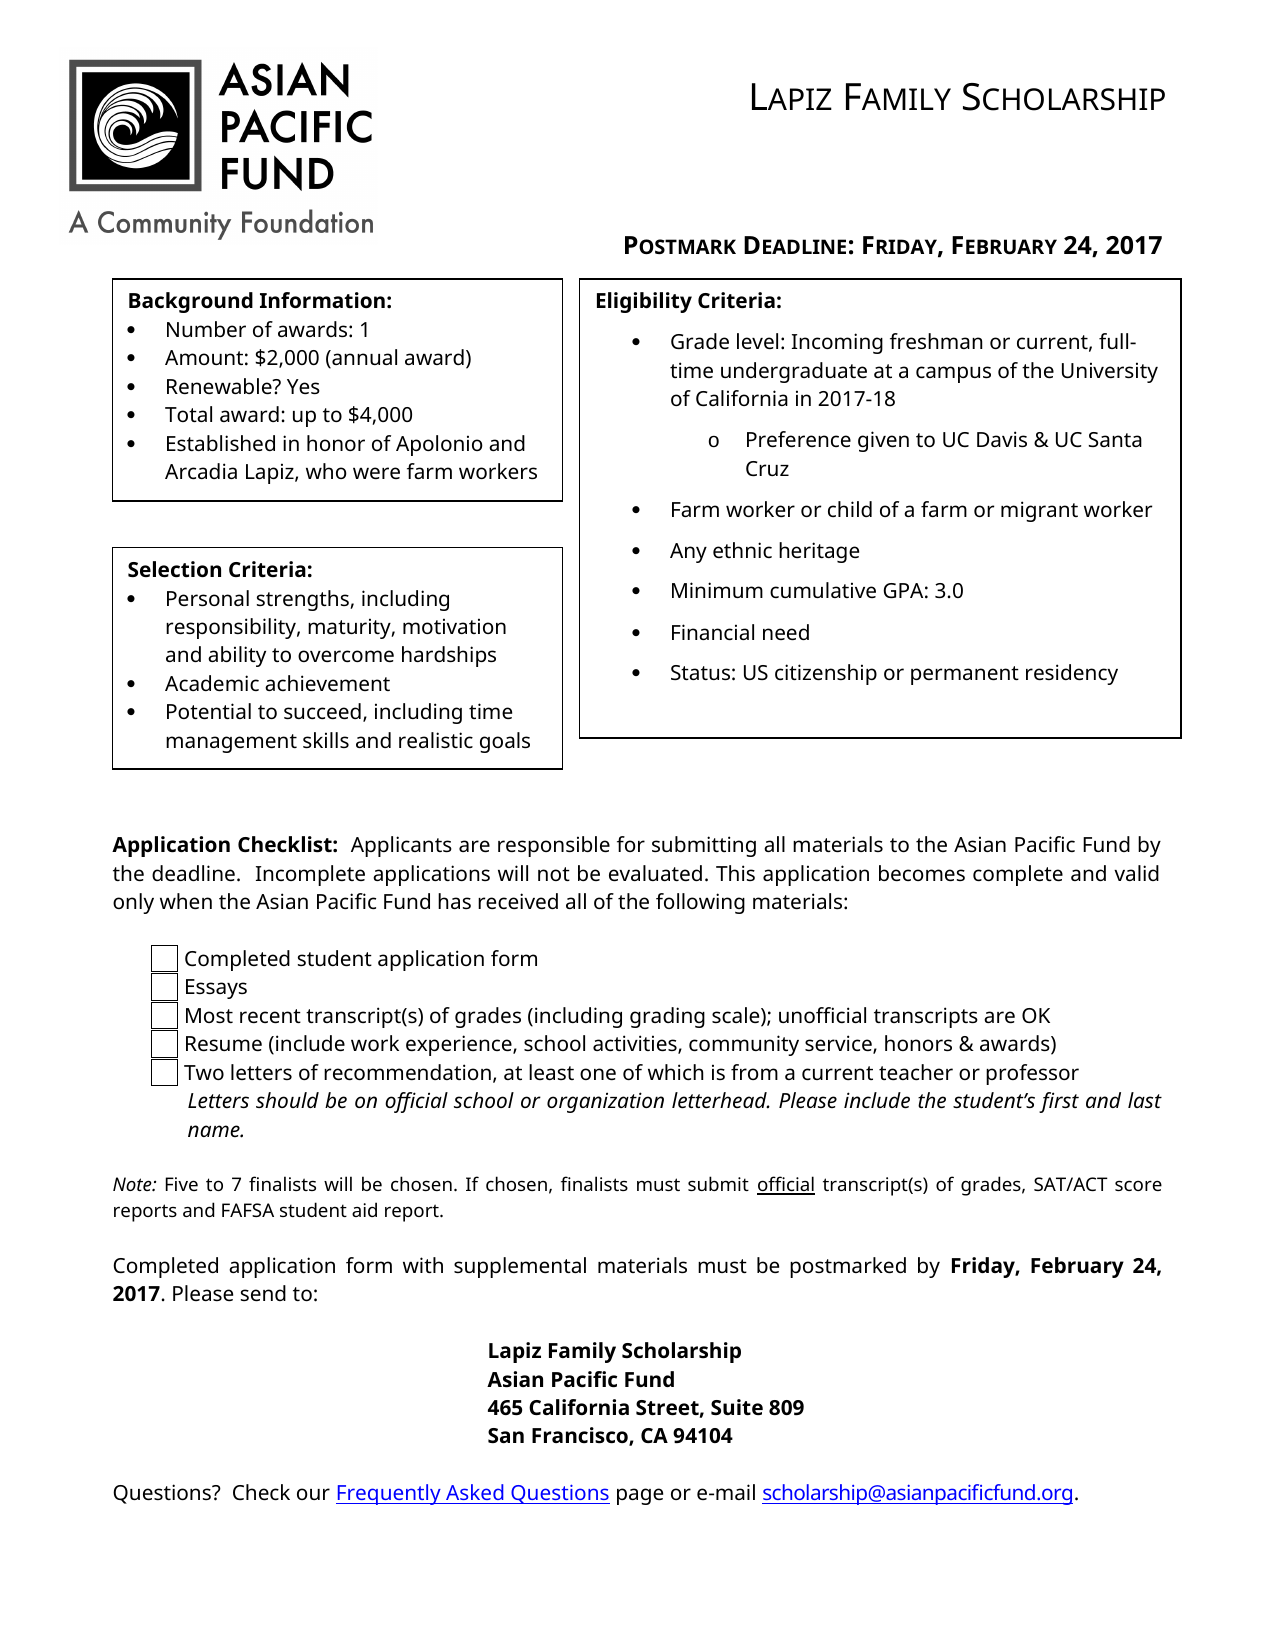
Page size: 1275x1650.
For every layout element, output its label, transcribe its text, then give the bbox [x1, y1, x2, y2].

text Asian Pacific Fund [487, 1365, 1162, 1393]
text Completed student application form [150, 944, 1162, 972]
text Letters should be on official school or organization letterhead. Please include the student’s first and last name. [187, 1086, 1162, 1143]
text Application Checklist: Applicants are responsible for submitting all materials to the Asian Pacific Fund by the deadline. Incomplete applications will not be evaluated. This application becomes complete and valid only when the Asian Pacific Fund has received all of the following materials: [112, 830, 1162, 916]
text Postmark Deadline: Friday, February 24, 2017 [112, 227, 1162, 262]
text Lapiz Family Scholarship [487, 1336, 1162, 1365]
text Two letters of recommendation, at least one of which is from a current teacher or professor [150, 1058, 1162, 1086]
picture [59, 47, 378, 245]
text 465 California Street, Suite 809 [487, 1393, 1162, 1422]
text Most recent transcript(s) of grades (including grading scale); unofficial transcripts are OK [150, 1001, 1162, 1029]
text Questions? Check our Frequently Asked Questions page or e-mail scholarship@asianpacificfund.org. [112, 1478, 1162, 1507]
text San Francisco, CA 94104 [487, 1422, 1162, 1450]
text Note: Five to 7 finalists will be chosen. If chosen, finalists must submit official transcript(s) of grades, SAT/ACT score reports and FAFSA student aid report. [112, 1172, 1162, 1223]
text Completed application form with supplemental materials must be postmarked by Friday, February 24, 2017. Please send to: [112, 1251, 1162, 1308]
text Essays [150, 972, 1162, 1001]
text Resume (include work experience, school activities, community service, honors & awards) [150, 1029, 1162, 1058]
